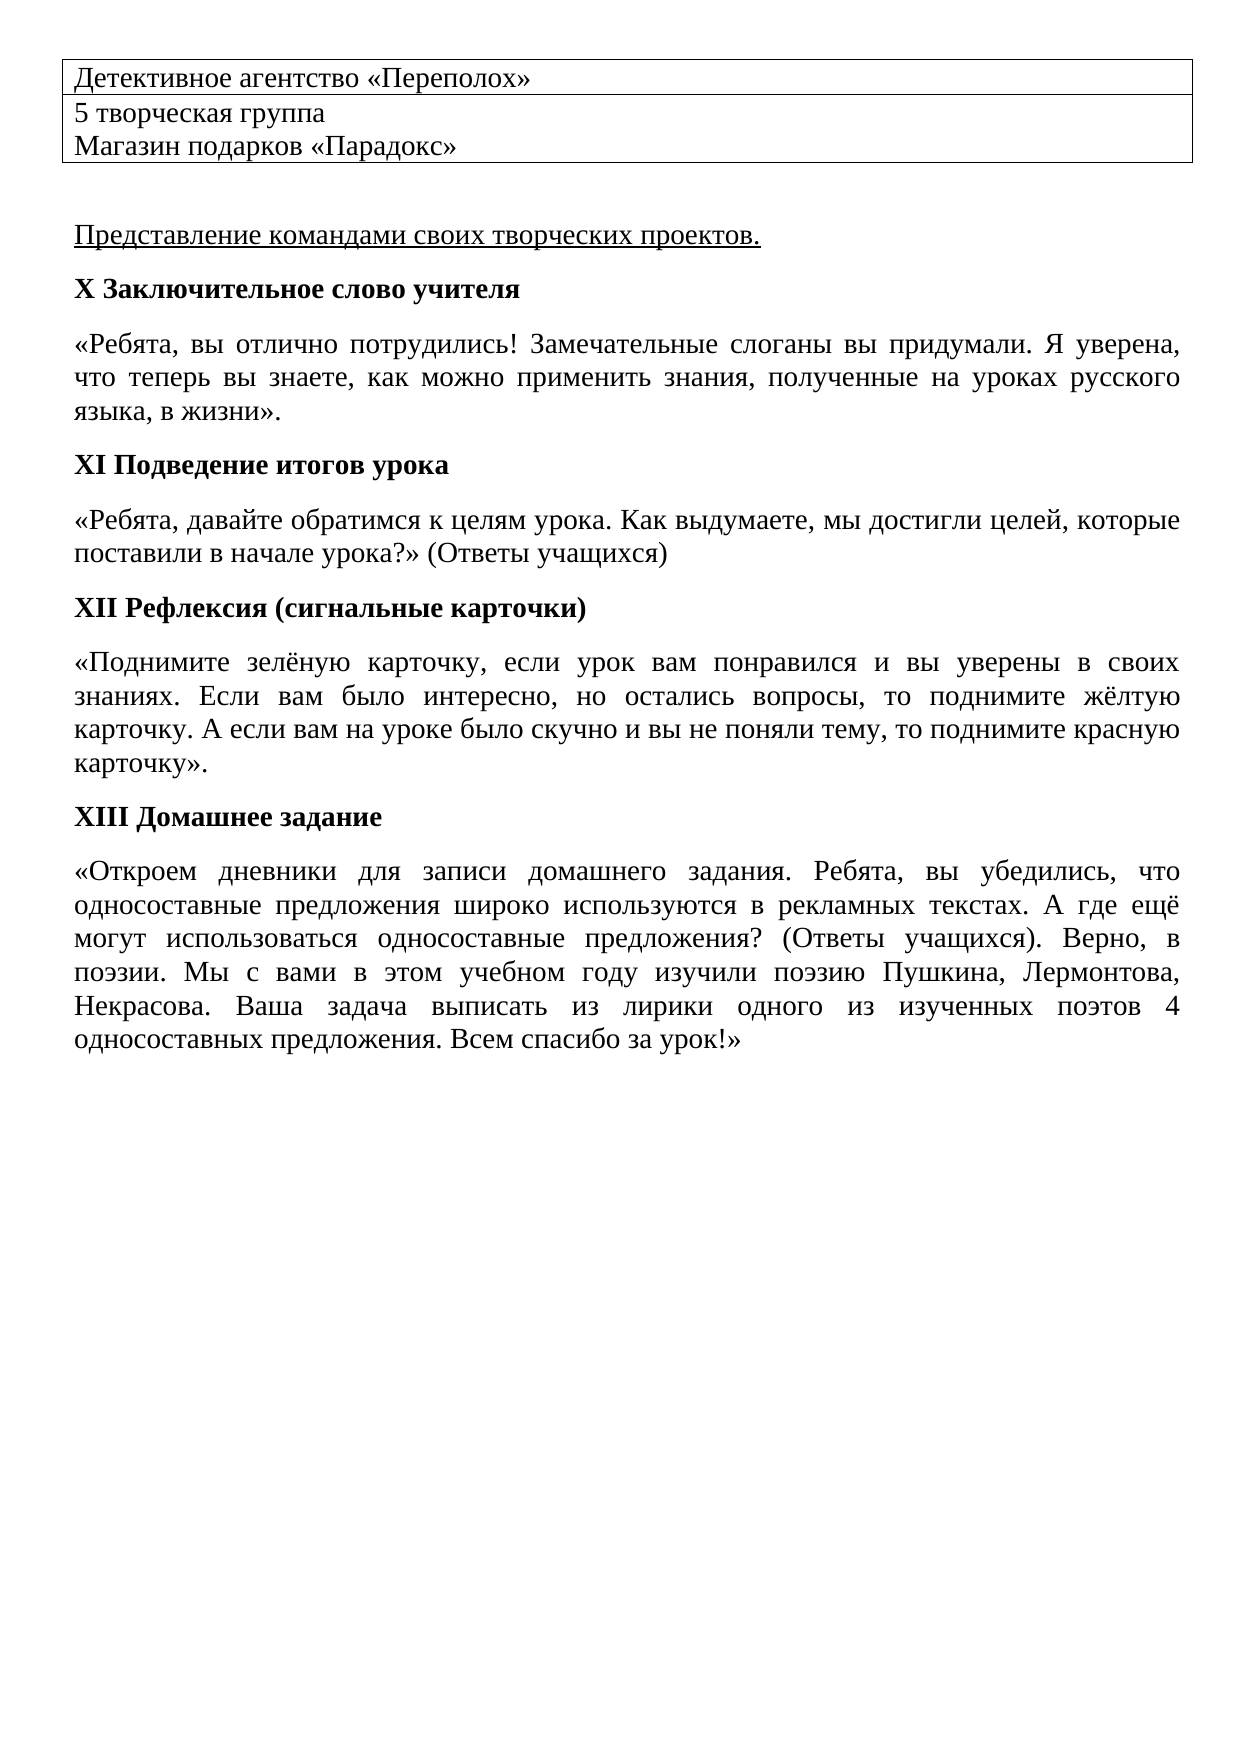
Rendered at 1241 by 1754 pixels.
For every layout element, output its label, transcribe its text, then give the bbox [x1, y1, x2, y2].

text Представление командами своих творческих проектов. [74, 217, 1181, 251]
text «Ребята, давайте обратимся к целям урока. Как выдумаете, мы достигли целей, которые поставили в начале урока?» (Ответы учащихся) [74, 502, 1181, 569]
text XII Рефлексия (сигнальные карточки) [74, 590, 1181, 623]
text «Откроем дневники для записи домашнего задания. Ребята, вы убедились, что односоставные предложения широко используются в рекламных текстах. А где ещё могут использоваться односоставные предложения? (Ответы учащихся). Верно, в поэзии. Мы с вами в этом учебном году изучили поэзию Пушкина, Лермонтова, Некрасова. Ваша задача выписать из лирики одного из изученных поэтов 4 односоставных предложения. Всем спасибо за урок!» [74, 853, 1181, 1055]
table_cell 5 творческая группа Магазин подарков «Парадокс» [63, 95, 1192, 162]
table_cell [63, 60, 1192, 94]
text «Поднимите зелёную карточку, если урок вам понравился и вы уверены в своих знаниях. Если вам было интересно, но остались вопросы, то поднимите жёлтую карточку. А если вам на уроке было скучно и вы не поняли тему, то поднимите красную карточку». [74, 644, 1181, 778]
text XIII Домашнее задание [74, 799, 1181, 833]
text X Заключительное слово учителя [74, 272, 1181, 305]
text «Ребята, вы отлично потрудились! Замечательные слоганы вы придумали. Я уверена, что теперь вы знаете, как можно применить знания, полученные на уроках русского языка, в жизни». [74, 326, 1181, 427]
text XI Подведение итогов урока [74, 447, 1181, 481]
